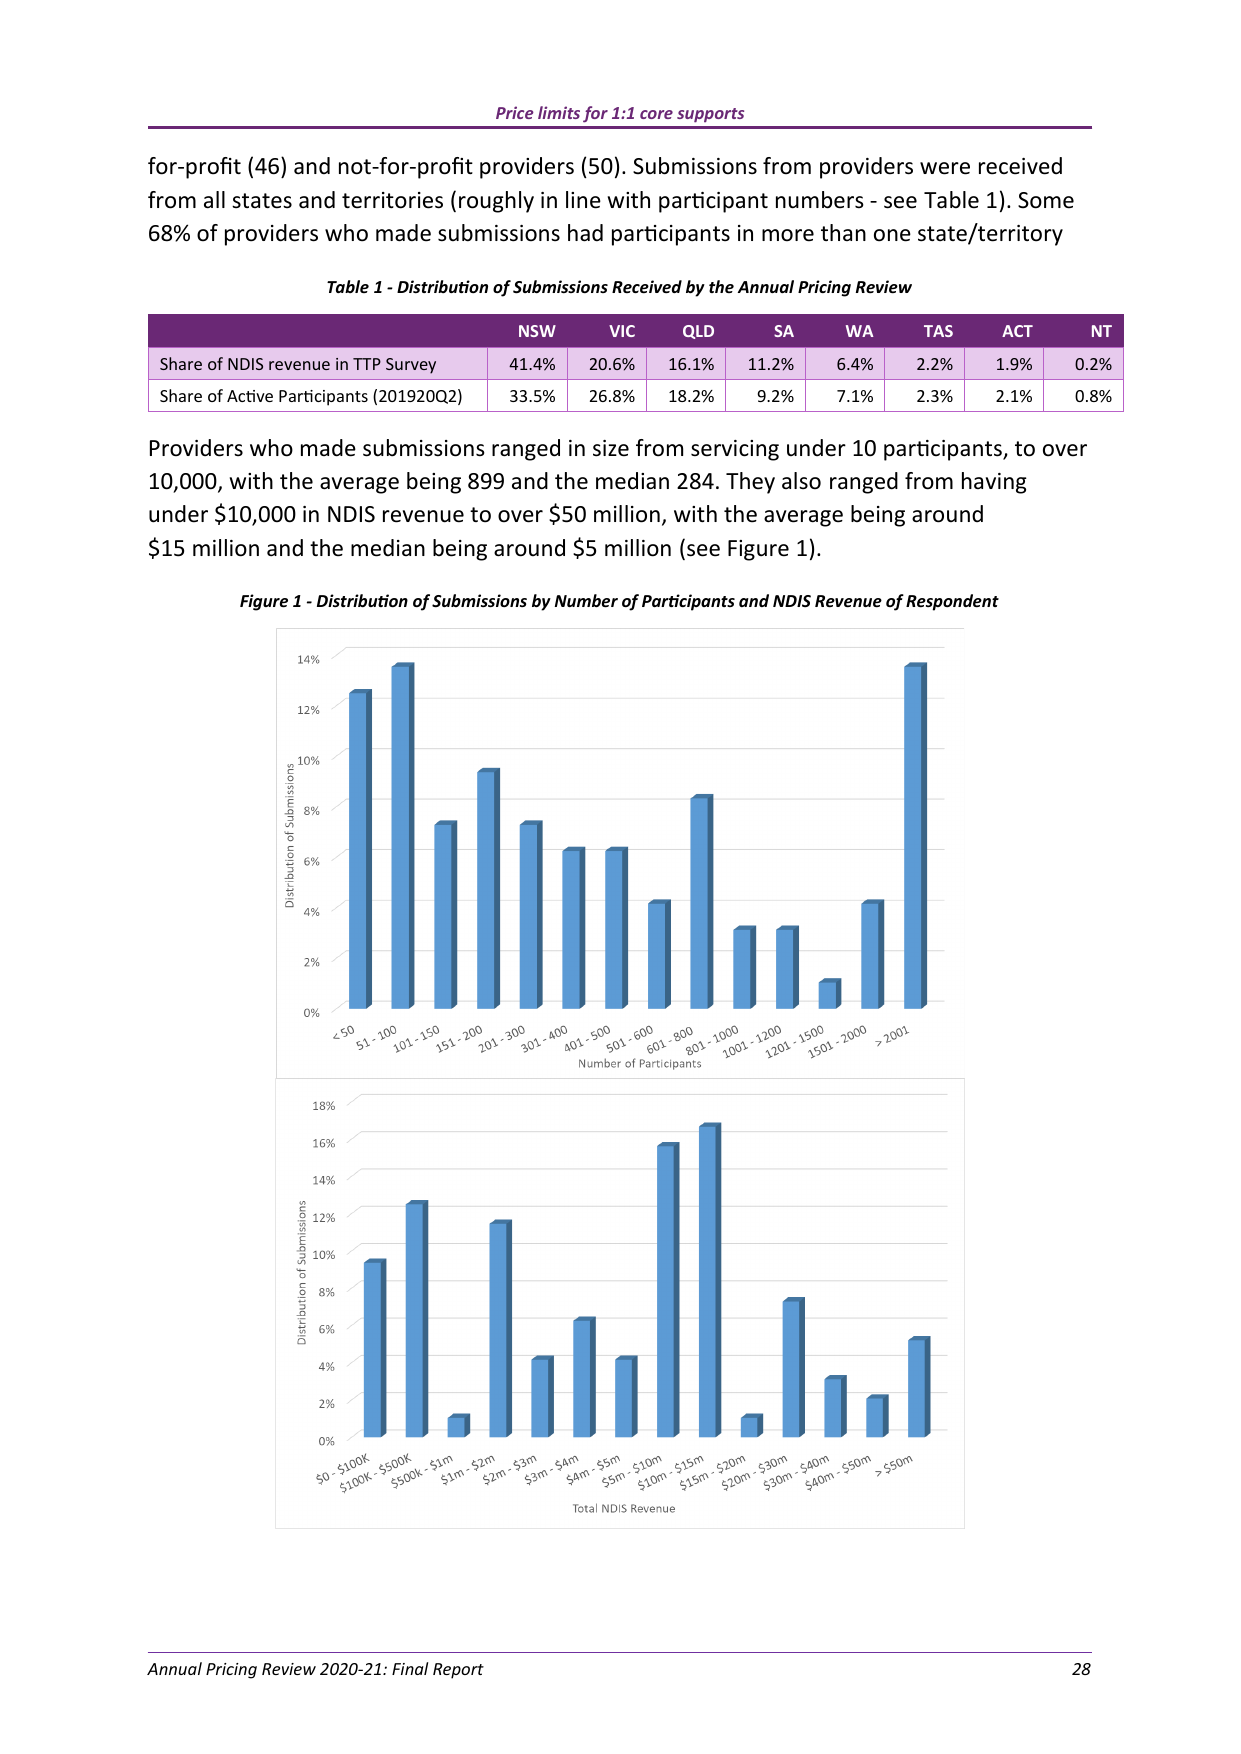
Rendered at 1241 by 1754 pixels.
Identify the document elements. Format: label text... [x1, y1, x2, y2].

table_cell 6.4% [806, 348, 884, 379]
text Providers who made submissions ranged in size from servicing under 10 participants, to over 10,000, with the average being 899 and the median 284. They also ranged from having under $10,000 in NDIS revenue to over $50 million, with the average being around $15 million and the median being around $5 million (see Figure 1). [148, 429, 1092, 562]
table_cell 2.3% [885, 380, 964, 411]
text Table 1 - Distribution of Submissions Received by the Annual Pricing Review [148, 264, 1092, 298]
table_cell 2.2% [885, 348, 964, 379]
table_cell 7.1% [806, 380, 884, 411]
picture [275, 628, 965, 1529]
table_cell 11.2% [726, 348, 805, 379]
table_cell 0.2% [1044, 348, 1123, 379]
table_cell 18.2% [647, 380, 725, 411]
table_cell 20.6% [568, 348, 646, 379]
table_cell 0.8% [1044, 380, 1123, 411]
table_header WA [806, 315, 884, 347]
table_header TAS [885, 315, 964, 347]
table_header SA [726, 315, 805, 347]
table_header ACT [965, 315, 1043, 347]
table_cell 1.9% [965, 348, 1043, 379]
table_cell Share of Active Participants (201920Q2) [149, 380, 487, 411]
text Figure 1 - Distribution of Submissions by Number of Participants and NDIS Revenue of Respondent [148, 579, 1092, 612]
table_cell 2.1% [965, 380, 1043, 411]
table_cell 9.2% [726, 380, 805, 411]
table_header NSW [488, 315, 567, 347]
table_header NT [1044, 315, 1123, 347]
table_header QLD [647, 315, 725, 347]
table_cell 26.8% [568, 380, 646, 411]
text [148, 148, 1092, 248]
table_cell 16.1% [647, 348, 725, 379]
table_header [149, 315, 487, 347]
table_cell Share of NDIS revenue in TTP Survey [149, 348, 487, 379]
table_header VIC [568, 315, 646, 347]
table_cell 33.5% [488, 380, 567, 411]
table_cell 41.4% [488, 348, 567, 379]
